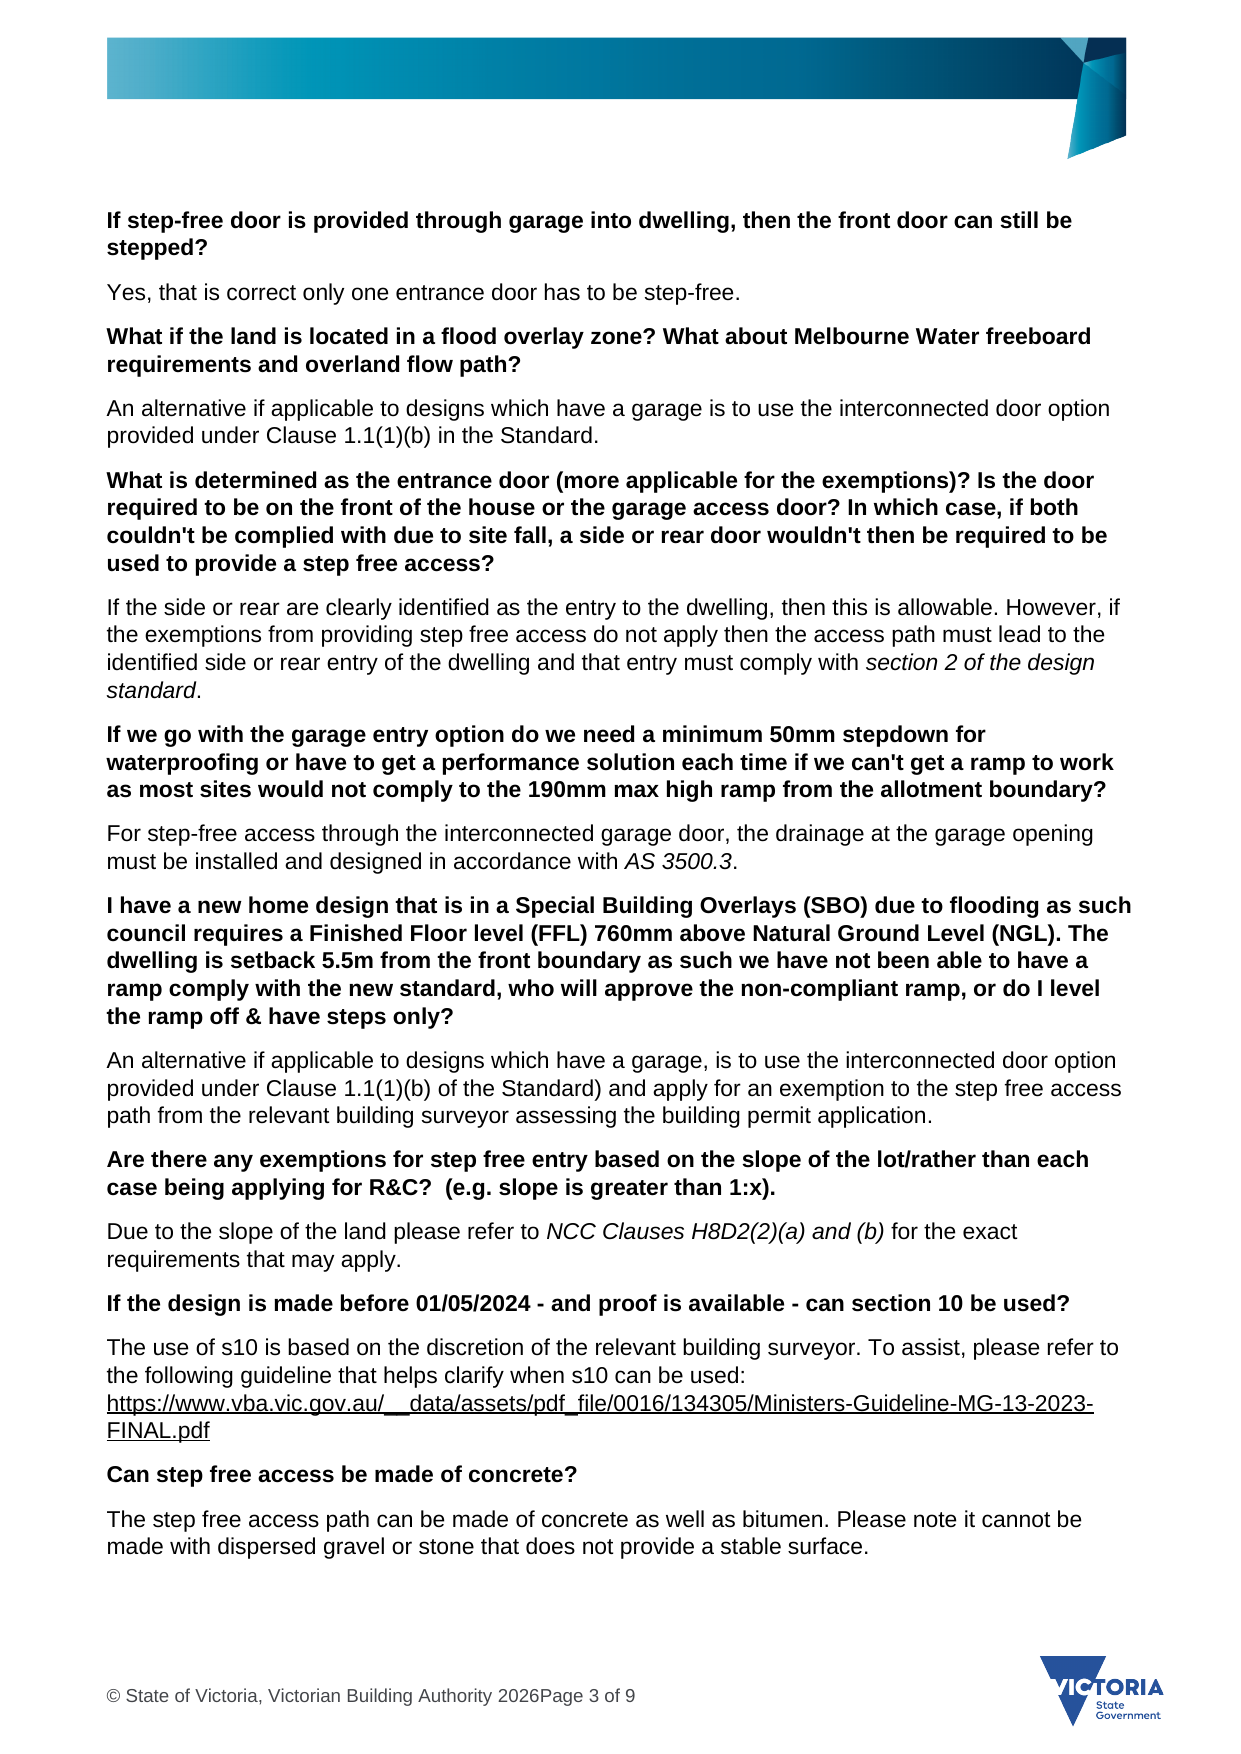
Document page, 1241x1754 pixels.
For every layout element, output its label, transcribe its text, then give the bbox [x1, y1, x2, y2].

text What is determined as the entrance door (more applicable for the exemptions)? Is the door required to be on the front of the house or the garage access door? In which case, if both couldn't be complied with due to site fall, a side or rear door wouldn't then be required to be used to provide a step free access? [106, 467, 1134, 576]
text I have a new home design that is in a Special Building Overlays (SBO) due to flooding as such council requires a Finished Floor level (FFL) 760mm above Natural Ground Level (NGL). The dwelling is setback 5.5m from the front boundary as such we have not been able to have a ramp comply with the new standard, who will approve the non-compliant ramp, or do I level the ramp off & have steps only? [106, 892, 1134, 1029]
text Can step free access be made of concrete? [106, 1461, 1134, 1488]
picture [1039, 1656, 1164, 1727]
text If the side or rear are clearly identified as the entry to the dwelling, then this is allowable. However, if the exemptions from providing step free access do not apply then the access path must lead to the identified side or rear entry of the dwelling and that entry must comply with section 2 of the design standard. [106, 594, 1134, 703]
text If we go with the garage entry option do we need a minimum 50mm stepdown for waterproofing or have to get a performance solution each time if we can't get a ramp to work as most sites would not comply to the 190mm max high ramp from the allotment boundary? [106, 721, 1134, 802]
text If step-free door is provided through garage into dwelling, then the front door can still be stepped? [106, 207, 1134, 261]
text The step free access path can be made of concrete as well as bitumen. Please note it cannot be made with dispersed gravel or stone that does not provide a stable surface. [106, 1506, 1134, 1560]
text For step-free access through the interconnected garage door, the drainage at the garage opening must be installed and designed in accordance with AS 3500.3. [106, 820, 1134, 874]
text If the design is made before 01/05/2024 - and proof is available - can section 10 be used? [106, 1290, 1134, 1316]
text The use of s10 is based on the discretion of the relevant building surveyor. To assist, please refer to the following guideline that helps clarify when s10 can be used: https://www.vba.vic.gov.au/__data/assets/pdf_file/0016/134305/Ministers-Guideline-MG-13-2023-FINAL.pdf [106, 1334, 1134, 1443]
text What if the land is located in a flood overlay zone? What about Melbourne Water freeboard requirements and overland flow path? [106, 323, 1134, 377]
text Yes, that is correct only one entrance door has to be step-free. [106, 279, 1134, 305]
text Are there any exemptions for step free entry based on the slope of the lot/rather than each case being applying for R&C? (e.g. slope is greater than 1:x). [106, 1146, 1134, 1200]
text An alternative if applicable to designs which have a garage is to use the interconnected door option provided under Clause 1.1(1)(b) in the Standard. [106, 395, 1134, 449]
text An alternative if applicable to designs which have a garage, is to use the interconnected door option provided under Clause 1.1(1)(b) of the Standard) and apply for an exemption to the step free access path from the relevant building surveyor assessing the building permit application. [106, 1047, 1134, 1128]
text Due to the slope of the land please refer to NCC Clauses H8D2(2)(a) and (b) for the exact requirements that may apply. [106, 1218, 1134, 1272]
picture [105, 33, 1134, 166]
